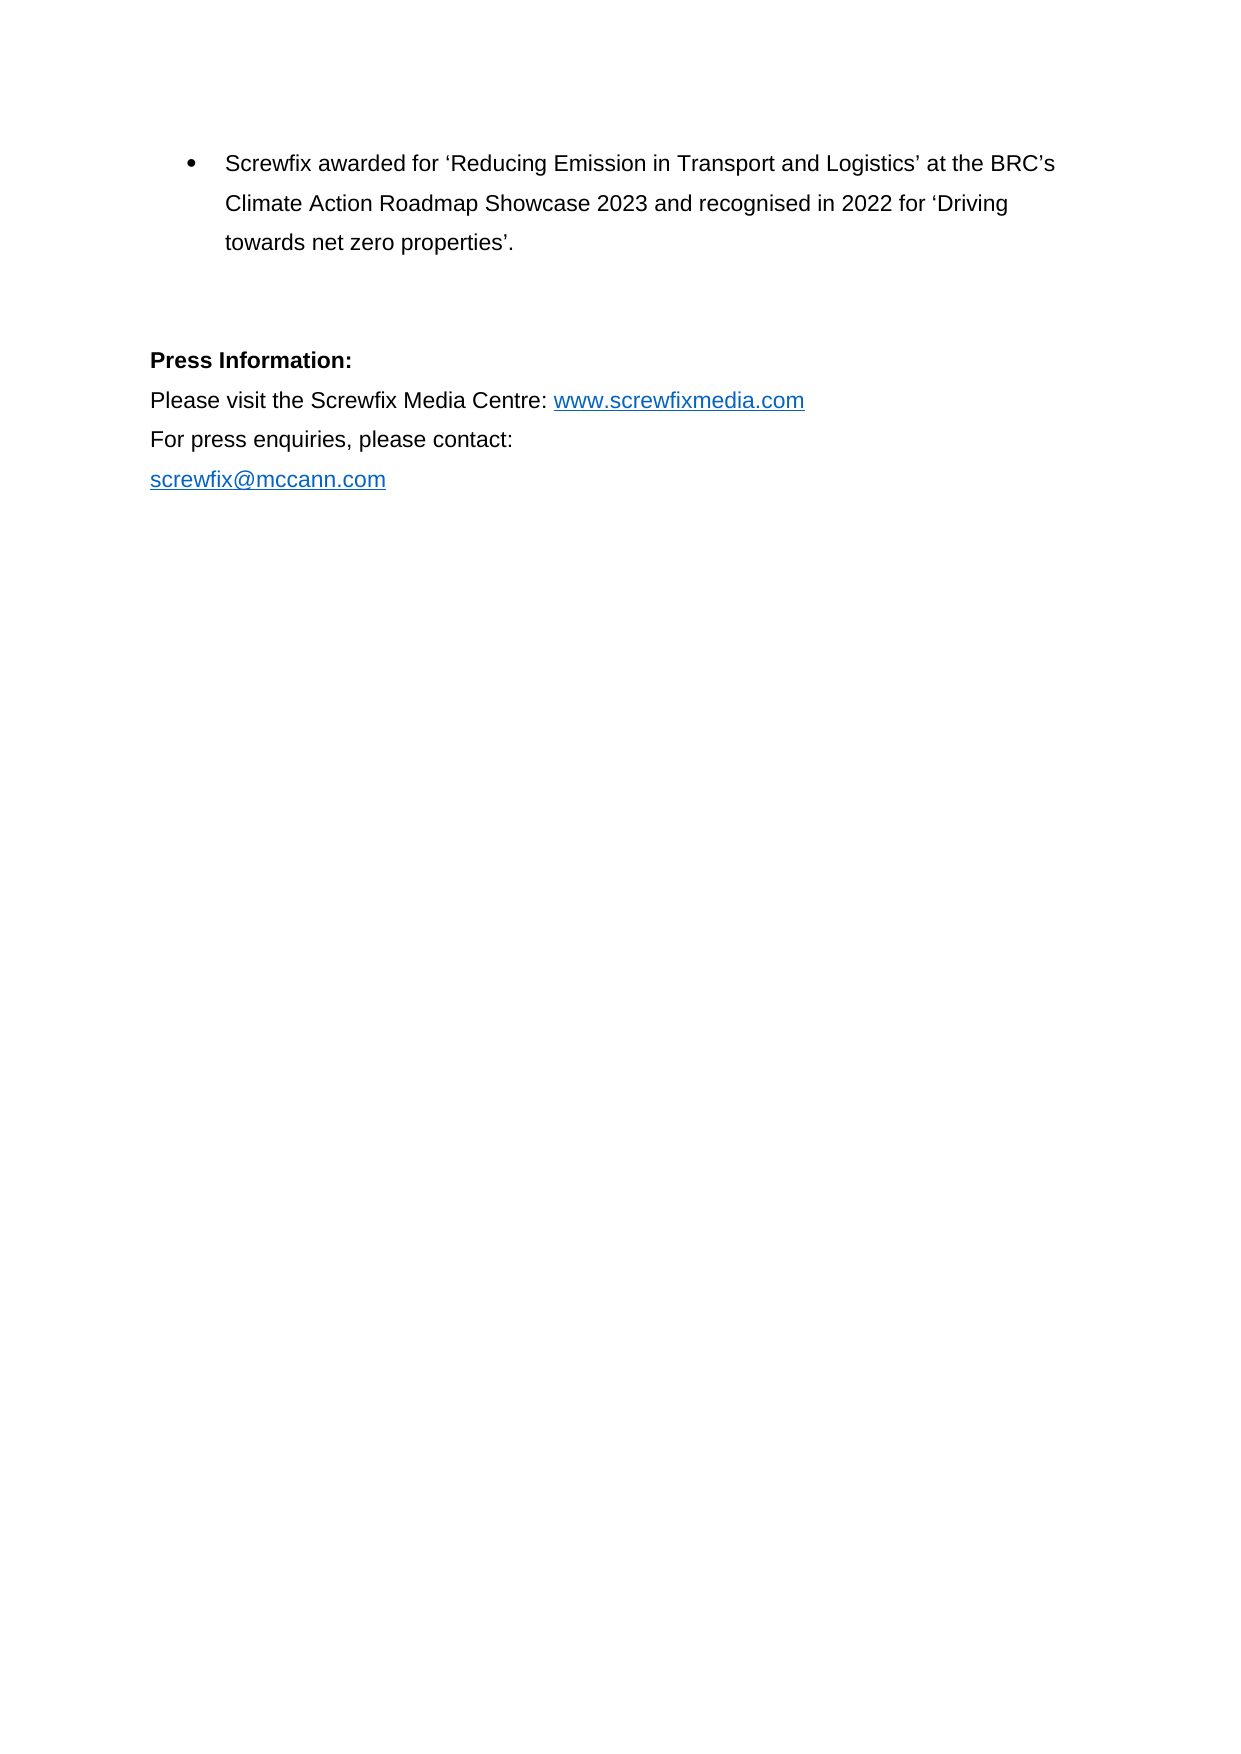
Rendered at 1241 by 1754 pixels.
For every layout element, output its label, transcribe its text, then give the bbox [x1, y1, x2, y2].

text Press Information: [150, 347, 1090, 374]
text For press enquiries, please contact: [150, 426, 1090, 453]
list Screwfix awarded for ‘Reducing Emission in Transport and Logistics’ at the BRC’s Climate Action Roadmap Showcase 2023 and recognised in 2022 for ‘Driving towards net zero properties’. [187, 150, 1090, 255]
text Please visit the Screwfix Media Centre: www.screwfixmedia.com [150, 387, 1090, 413]
text screwfix@mccann.com [150, 466, 1090, 492]
